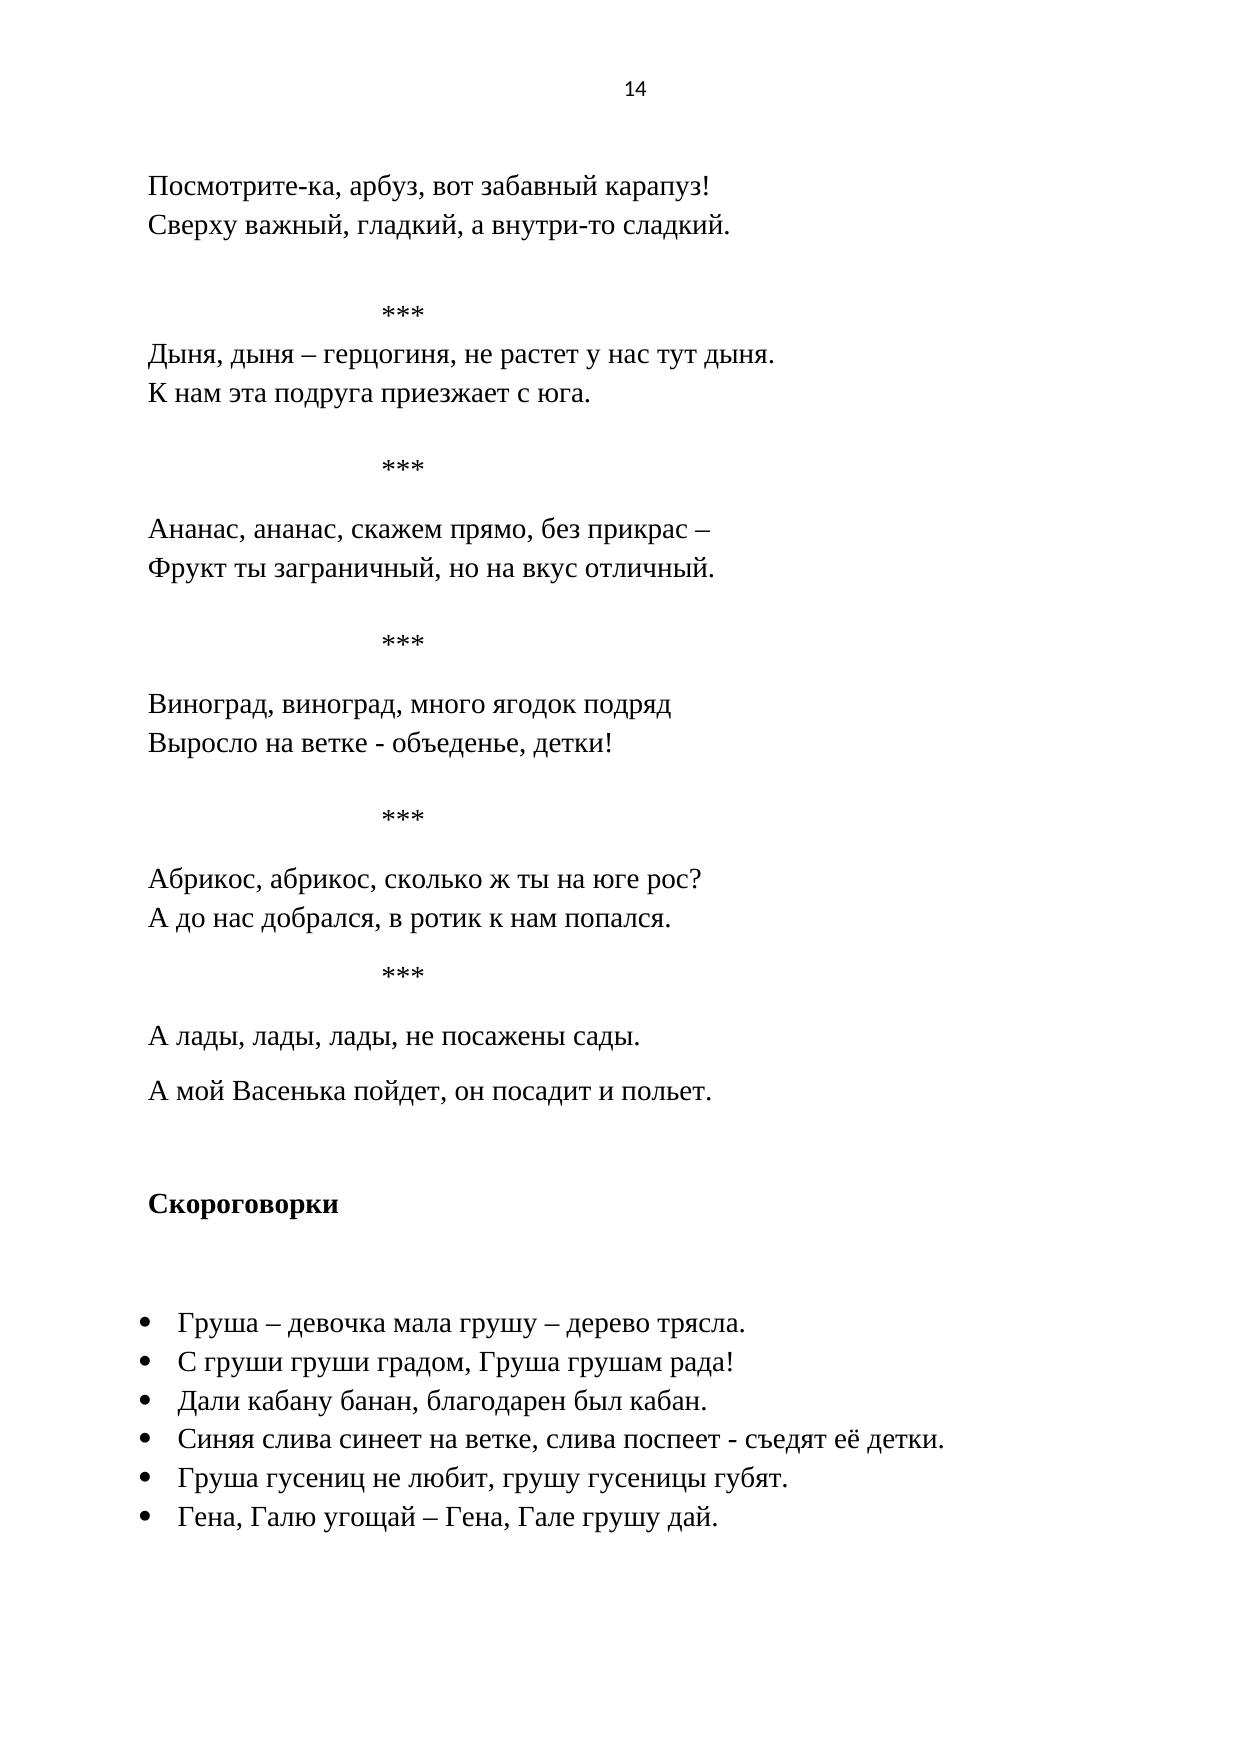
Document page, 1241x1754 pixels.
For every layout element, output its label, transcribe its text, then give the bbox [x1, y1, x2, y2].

text Посмотрите-ка, арбуз, вот забавный карапуз! Сверху важный, гладкий, а внутри-то сладкий. [148, 130, 1122, 273]
text Скороговорки [148, 1187, 1122, 1220]
list Груша – девочка мала грушу – дерево трясла. [140, 1305, 1122, 1339]
text *** [148, 959, 1122, 993]
text *** Дыня, дыня – герцогиня, не растет у нас тут дыня. К нам эта подруга приезжает с юга. *** [148, 298, 1122, 485]
text Виноград, виноград, много ягодок подряд Выросло на ветке - объеденье, детки! *** [148, 686, 1122, 835]
list Гена, Галю угощай – Гена, Гале грушу дай. [140, 1499, 1122, 1532]
text А мой Васенька пойдет, он посадит и польет. [148, 1073, 1122, 1106]
list Синяя слива синеет на ветке, слива поспеет - съедят её детки. [140, 1421, 1122, 1455]
list Груша гусениц не любит, грушу гусеницы губят. [140, 1460, 1122, 1494]
list Дали кабану банан, благодарен был кабан. [140, 1383, 1122, 1416]
text Абрикос, абрикос, сколько ж ты на юге рос? А до нас добрался, в ротик к нам попался. [148, 861, 1122, 933]
list С груши груши градом, Груша грушам рада! [140, 1344, 1122, 1378]
text А лады, лады, лады, не посажены сады. [148, 1018, 1122, 1052]
text Ананас, ананас, скажем прямо, без прикрас – Фрукт ты заграничный, но на вкус отличный. *** [148, 511, 1122, 660]
